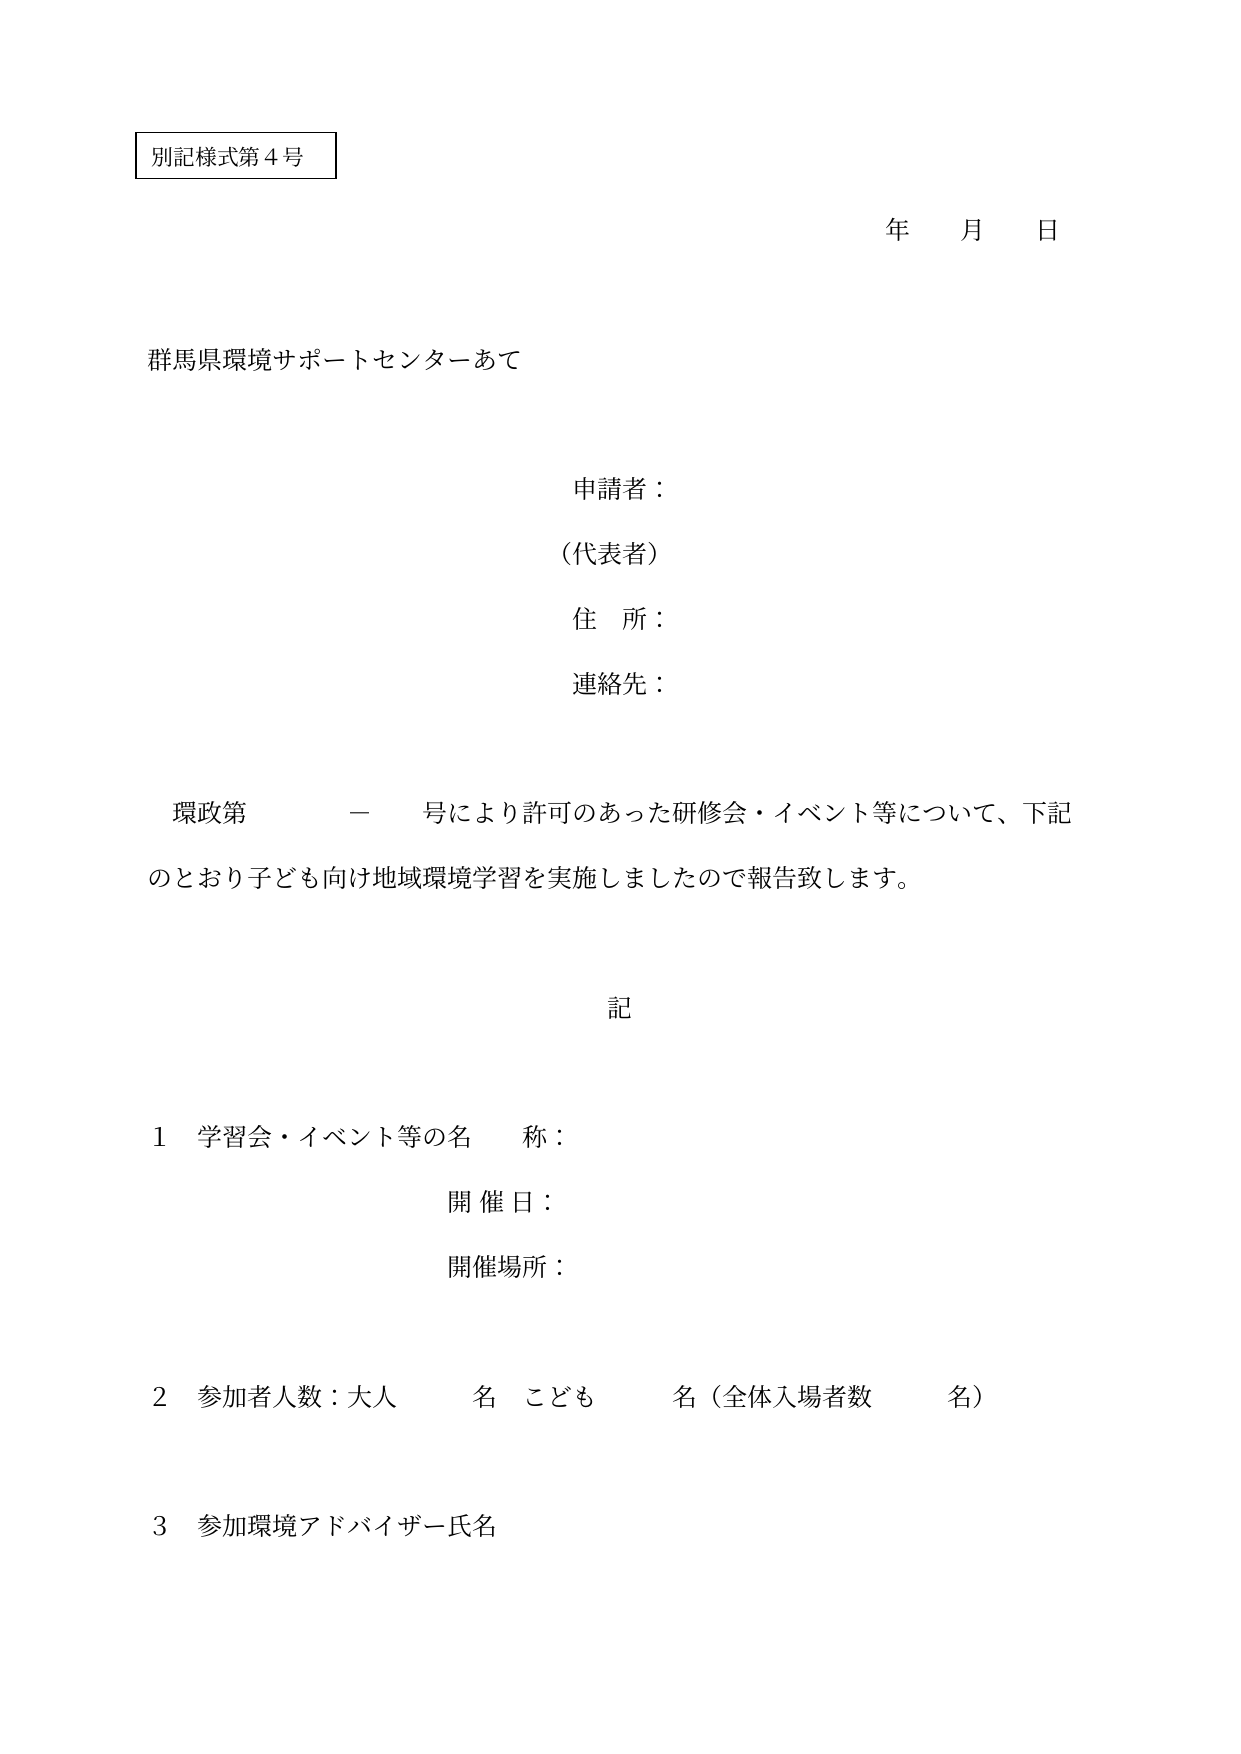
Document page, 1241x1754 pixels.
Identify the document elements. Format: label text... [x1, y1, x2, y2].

subtitle 記 [148, 974, 1092, 1039]
text 開催場所： [148, 1233, 1092, 1298]
text 申請者： [148, 456, 1092, 521]
text 環政第 － 号により許可のあった研修会・イベント等について、下記のとおり子ども向け地域環境学習を実施しましたので報告致します。 [148, 780, 1092, 909]
text 年 月 日 [148, 197, 1092, 261]
text ２ 参加者人数：大人 名 こども 名（全体入場者数 名） [148, 1363, 1092, 1428]
text 連絡先： [148, 650, 1092, 715]
text （代表者） [148, 521, 1092, 585]
text ３ 参加環境アドバイザー氏名 [148, 1492, 1092, 1557]
text １ 学習会・イベント等の名 称： [148, 1104, 1092, 1168]
text 住 所： [148, 585, 1092, 650]
text 開 催 日： [148, 1168, 1092, 1233]
text 群馬県環境サポートセンターあて [148, 326, 1092, 391]
